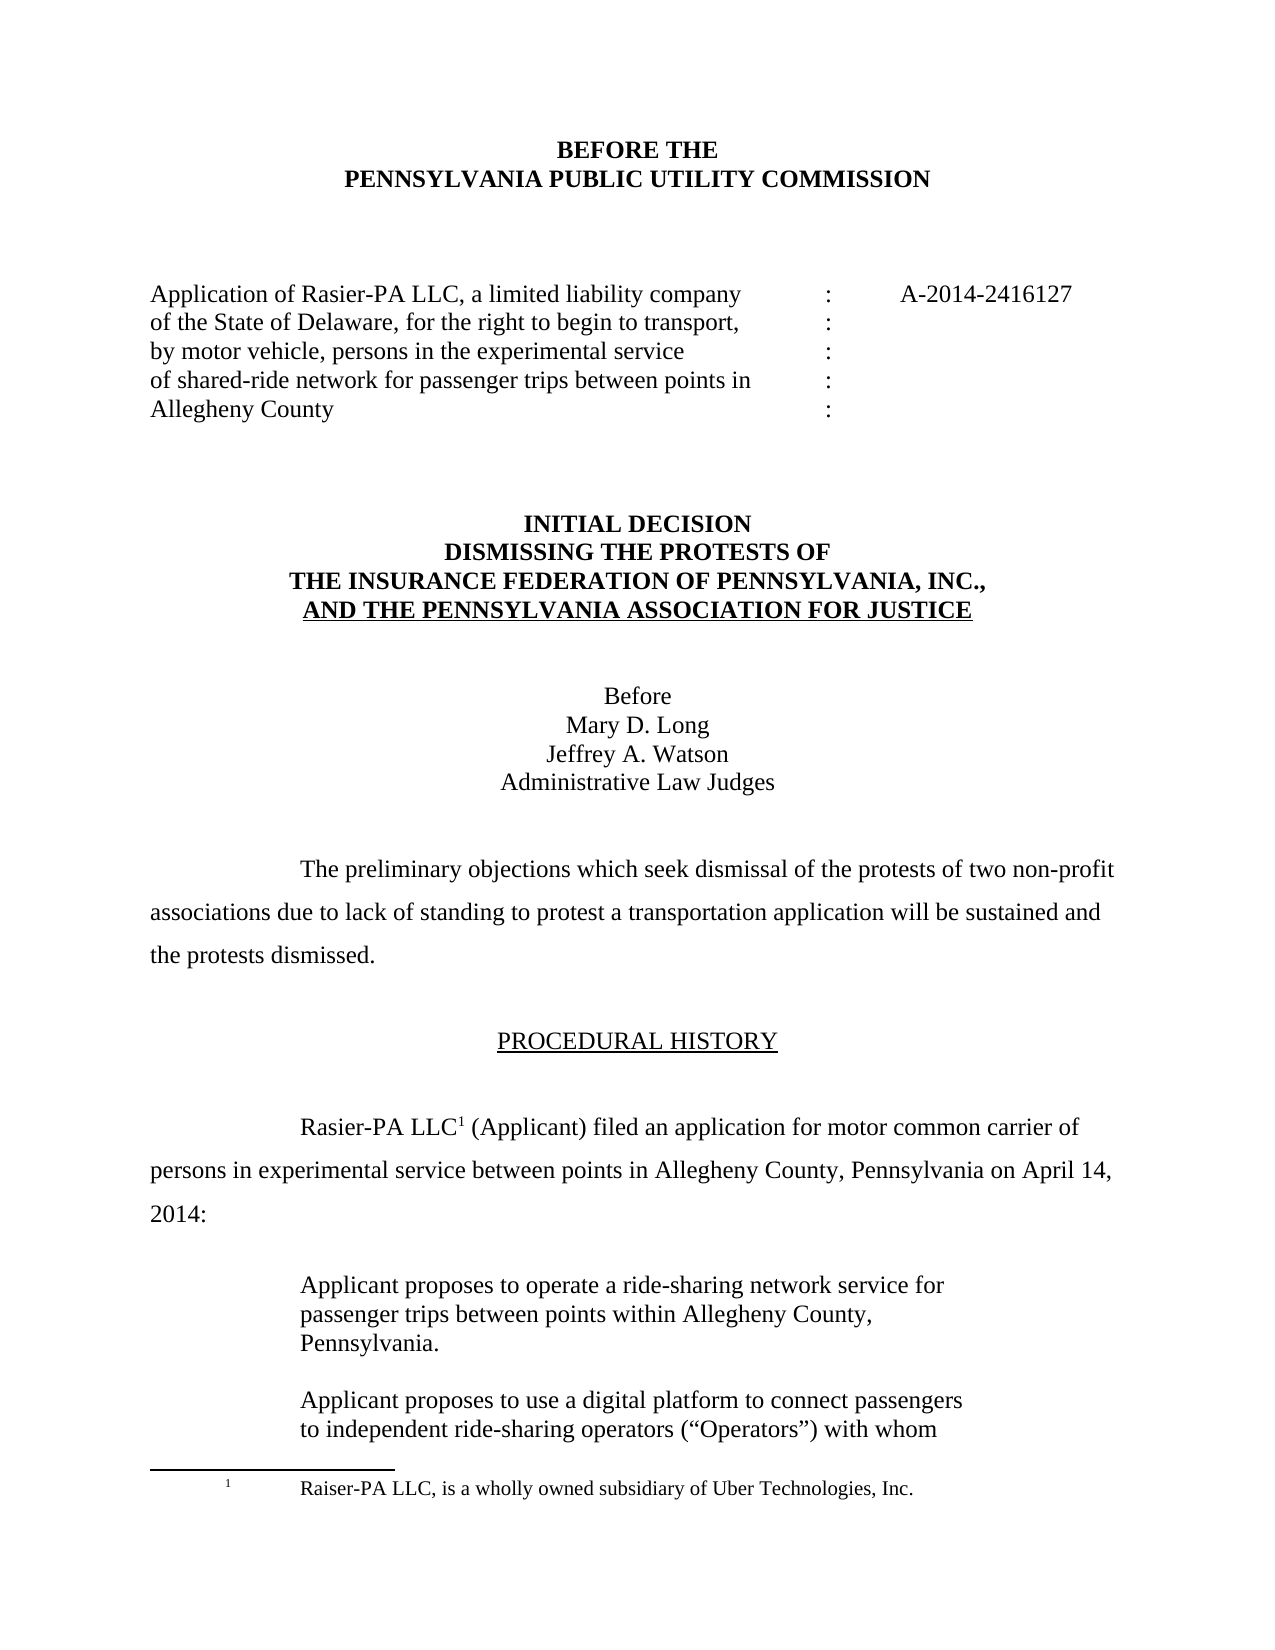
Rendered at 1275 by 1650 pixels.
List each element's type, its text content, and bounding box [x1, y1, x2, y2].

text Jeffrey A. Watson [150, 739, 1125, 767]
text PROCEDURAL HISTORY [150, 1026, 1125, 1055]
text BEFORE THE [150, 135, 1125, 164]
text Applicant proposes to operate a ride-sharing network service for passenger trips between points within Allegheny County, Pennsylvania. [300, 1271, 975, 1357]
text THE INSURANCE FEDERATION OF PENNSYLVANIA, INC., [150, 566, 1125, 595]
text PENNSYLVANIA PUBLIC UTILITY COMMISSION [150, 164, 1125, 192]
text Before [150, 681, 1125, 710]
text AND THE PENNSYLVANIA ASSOCIATION FOR JUSTICE [150, 595, 1125, 624]
text Mary D. Long [150, 710, 1125, 739]
text The preliminary objections which seek dismissal of the protests of two non-profit associations due to lack of standing to protest a transportation application will be sustained and the protests dismissed. [150, 854, 1125, 969]
text by motor vehicle, persons in the experimental service : [150, 336, 1125, 365]
text Allegheny County : [150, 394, 1125, 422]
text INITIAL DECISION [150, 509, 1125, 537]
text Application of Rasier-PA LLC, a limited liability company : A-2014-2416127 [150, 279, 1125, 307]
text of the State of Delaware, for the right to begin to transport, : [150, 307, 1125, 336]
text Rasier-PA LLC (Applicant) filed an application for motor common carrier of persons in experimental service between points in Allegheny County, Pennsylvania on April 14, 2014: [150, 1112, 1125, 1227]
text Administrative Law Judges [150, 767, 1125, 796]
text of shared-ride network for passenger trips between points in : [150, 365, 1125, 394]
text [300, 1386, 975, 1443]
text DISMISSING THE PROTESTS OF [150, 537, 1125, 566]
